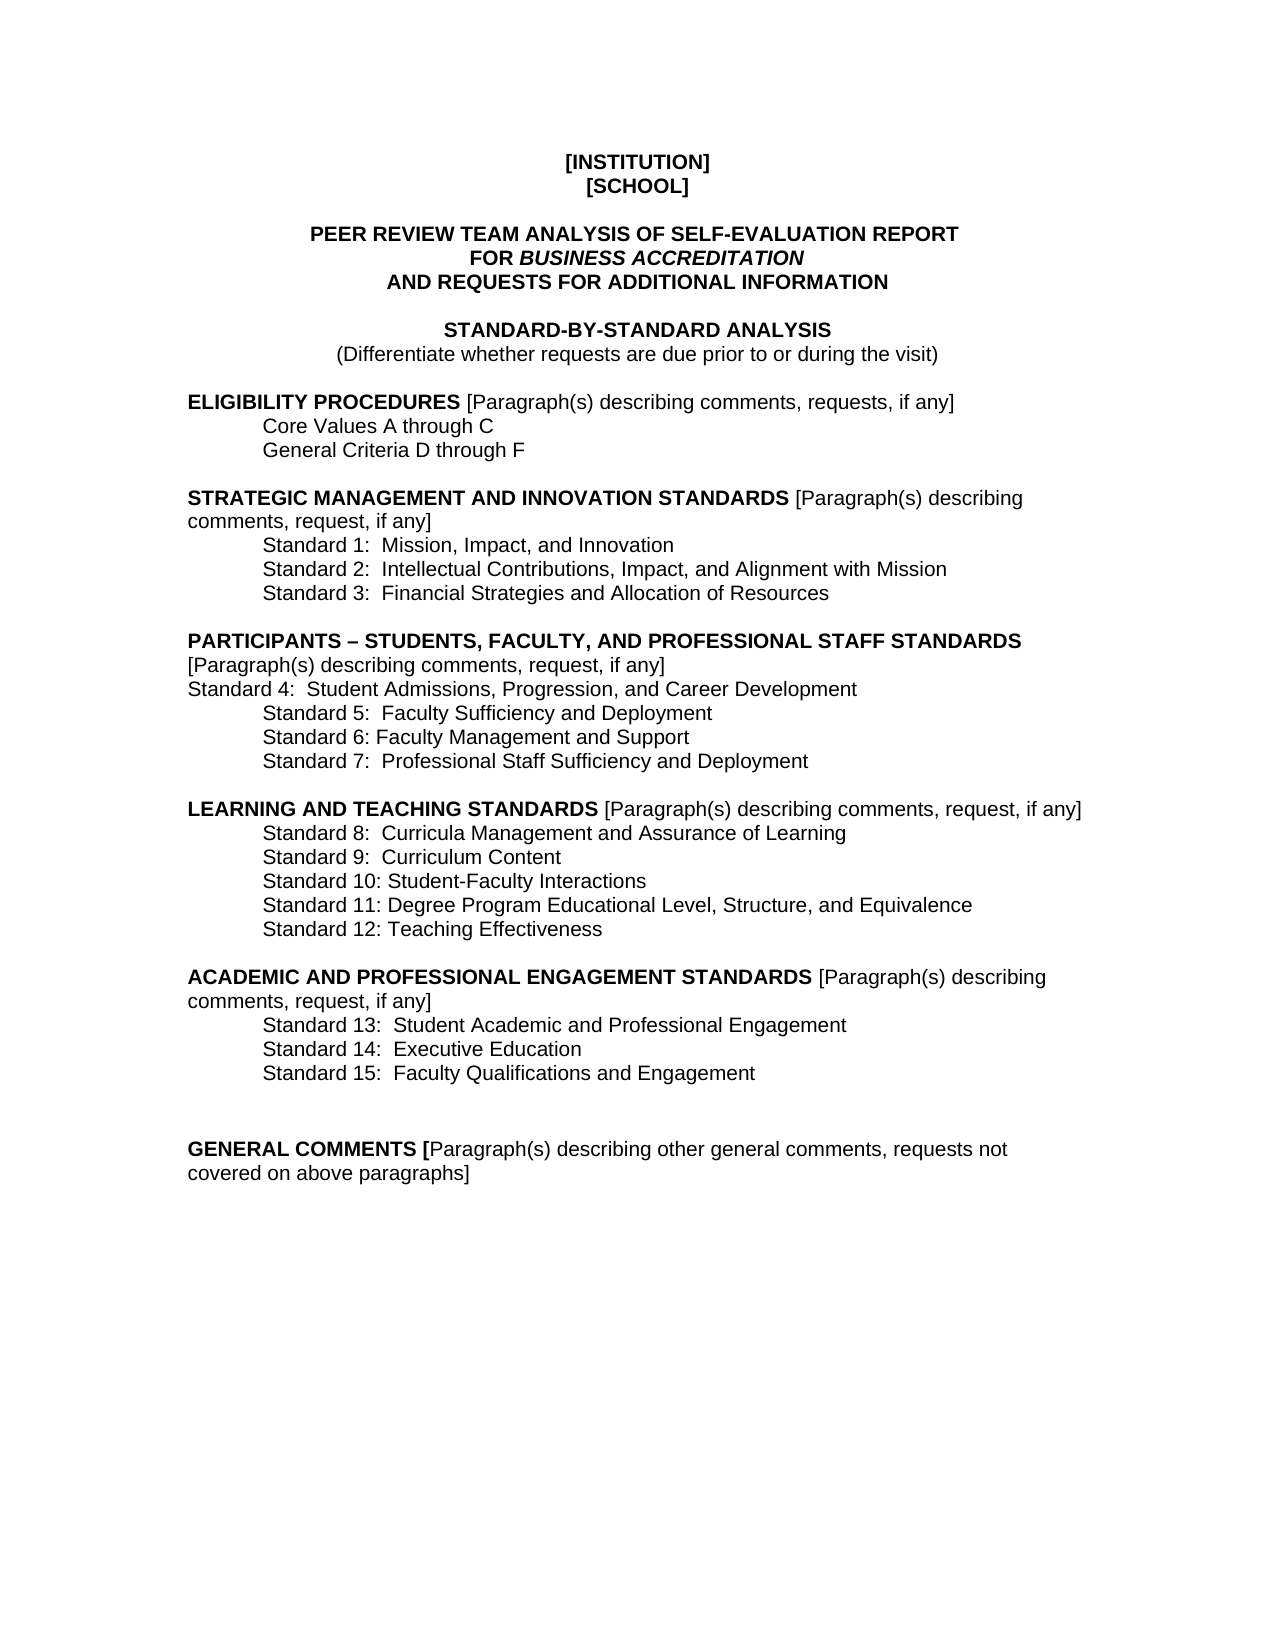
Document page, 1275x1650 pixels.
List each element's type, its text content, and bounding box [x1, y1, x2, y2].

text Standard 1: Mission, Impact, and Innovation [187, 533, 1087, 557]
text Standard 11: Degree Program Educational Level, Structure, and Equivalence [262, 893, 1087, 917]
text Standard 15: Faculty Qualifications and Engagement [187, 1060, 1087, 1084]
text [INSTITUTION] [187, 150, 1087, 174]
text Standard 2: Intellectual Contributions, Impact, and Alignment with Mission [187, 557, 1087, 581]
text Standard 13: Student Academic and Professional Engagement [187, 1012, 1087, 1036]
text Standard 9: Curriculum Content [187, 845, 1087, 869]
text PARTICIPANTS – STUDENTS, FACULTY, AND PROFESSIONAL STAFF STANDARDS [Paragraph(s) describing comments, request, if any] [187, 629, 1087, 677]
text General Criteria D through F [187, 437, 1087, 461]
text [SCHOOL] [187, 174, 1087, 198]
text Standard 6: Faculty Management and Support [187, 725, 1087, 749]
text PEER REVIEW TEAM ANALYSIS OF SELF-EVALUATION REPORT FOR BUSINESS ACCREDITATION [187, 222, 1087, 270]
text Standard 4: Student Admissions, Progression, and Career Development [187, 677, 1087, 701]
text Core Values A through C [187, 413, 1087, 437]
text ELIGIBILITY PROCEDURES [Paragraph(s) describing comments, requests, if any] [187, 389, 1087, 413]
text AND REQUESTS FOR ADDITIONAL INFORMATION [187, 270, 1087, 294]
text Standard 10: Student-Faculty Interactions [187, 869, 1087, 893]
text Standard 3: Financial Strategies and Allocation of Resources [187, 581, 1087, 605]
text Standard 14: Executive Education [187, 1036, 1087, 1060]
text Standard 5: Faculty Sufficiency and Deployment [187, 701, 1087, 725]
text Standard 12: Teaching Effectiveness [262, 917, 1087, 941]
text STRATEGIC MANAGEMENT AND INNOVATION STANDARDS [Paragraph(s) describing comments, request, if any] [187, 485, 1087, 533]
text LEARNING AND TEACHING STANDARDS [Paragraph(s) describing comments, request, if any] [187, 797, 1087, 821]
text Standard 8: Curricula Management and Assurance of Learning [187, 821, 1087, 845]
text GENERAL COMMENTS [Paragraph(s) describing other general comments, requests not covered on above paragraphs] [187, 1137, 1087, 1184]
text ACADEMIC AND PROFESSIONAL ENGAGEMENT STANDARDS [Paragraph(s) describing comments, request, if any] [187, 964, 1087, 1012]
text (Differentiate whether requests are due prior to or during the visit) [187, 342, 1087, 366]
text STANDARD-BY-STANDARD ANALYSIS [187, 318, 1087, 342]
text Standard 7: Professional Staff Sufficiency and Deployment [187, 749, 1087, 773]
